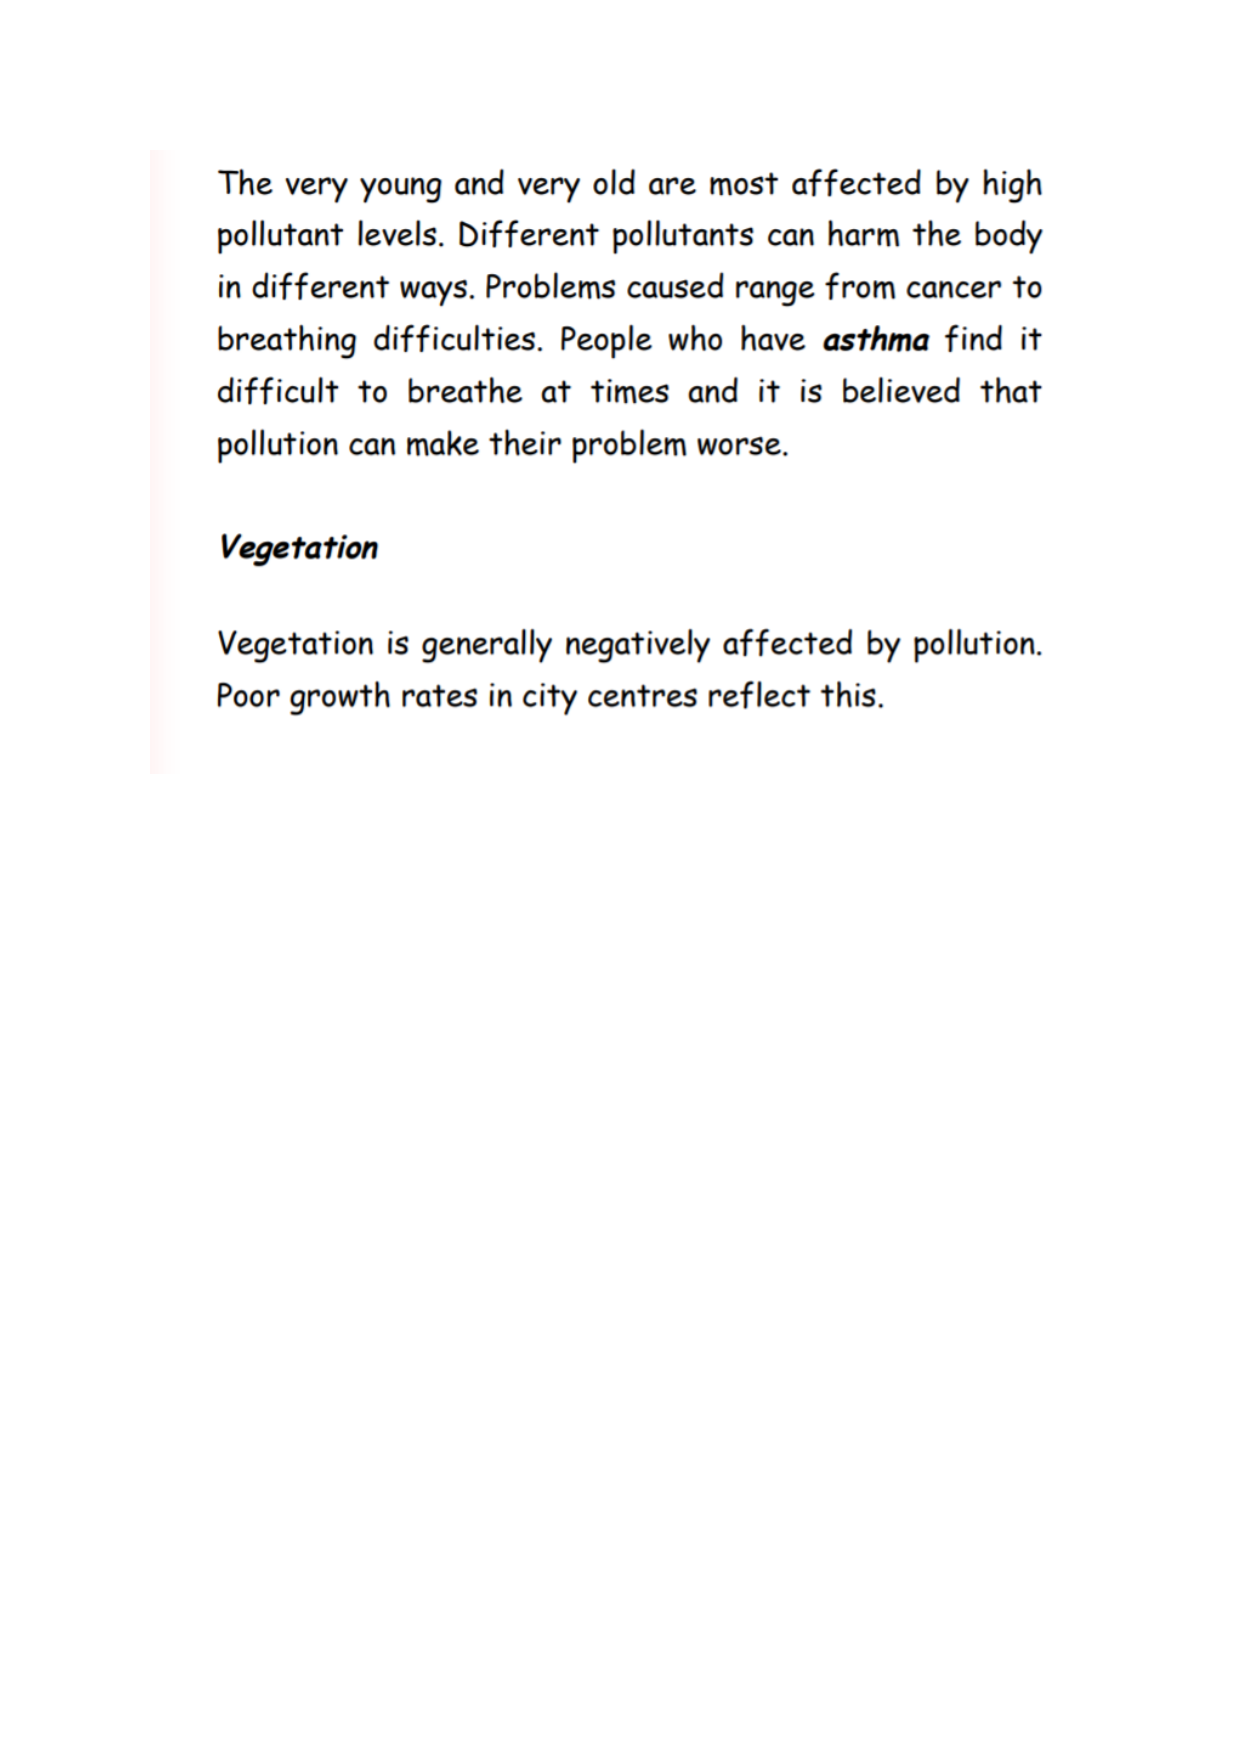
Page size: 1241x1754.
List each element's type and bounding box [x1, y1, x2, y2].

picture [150, 150, 1091, 774]
